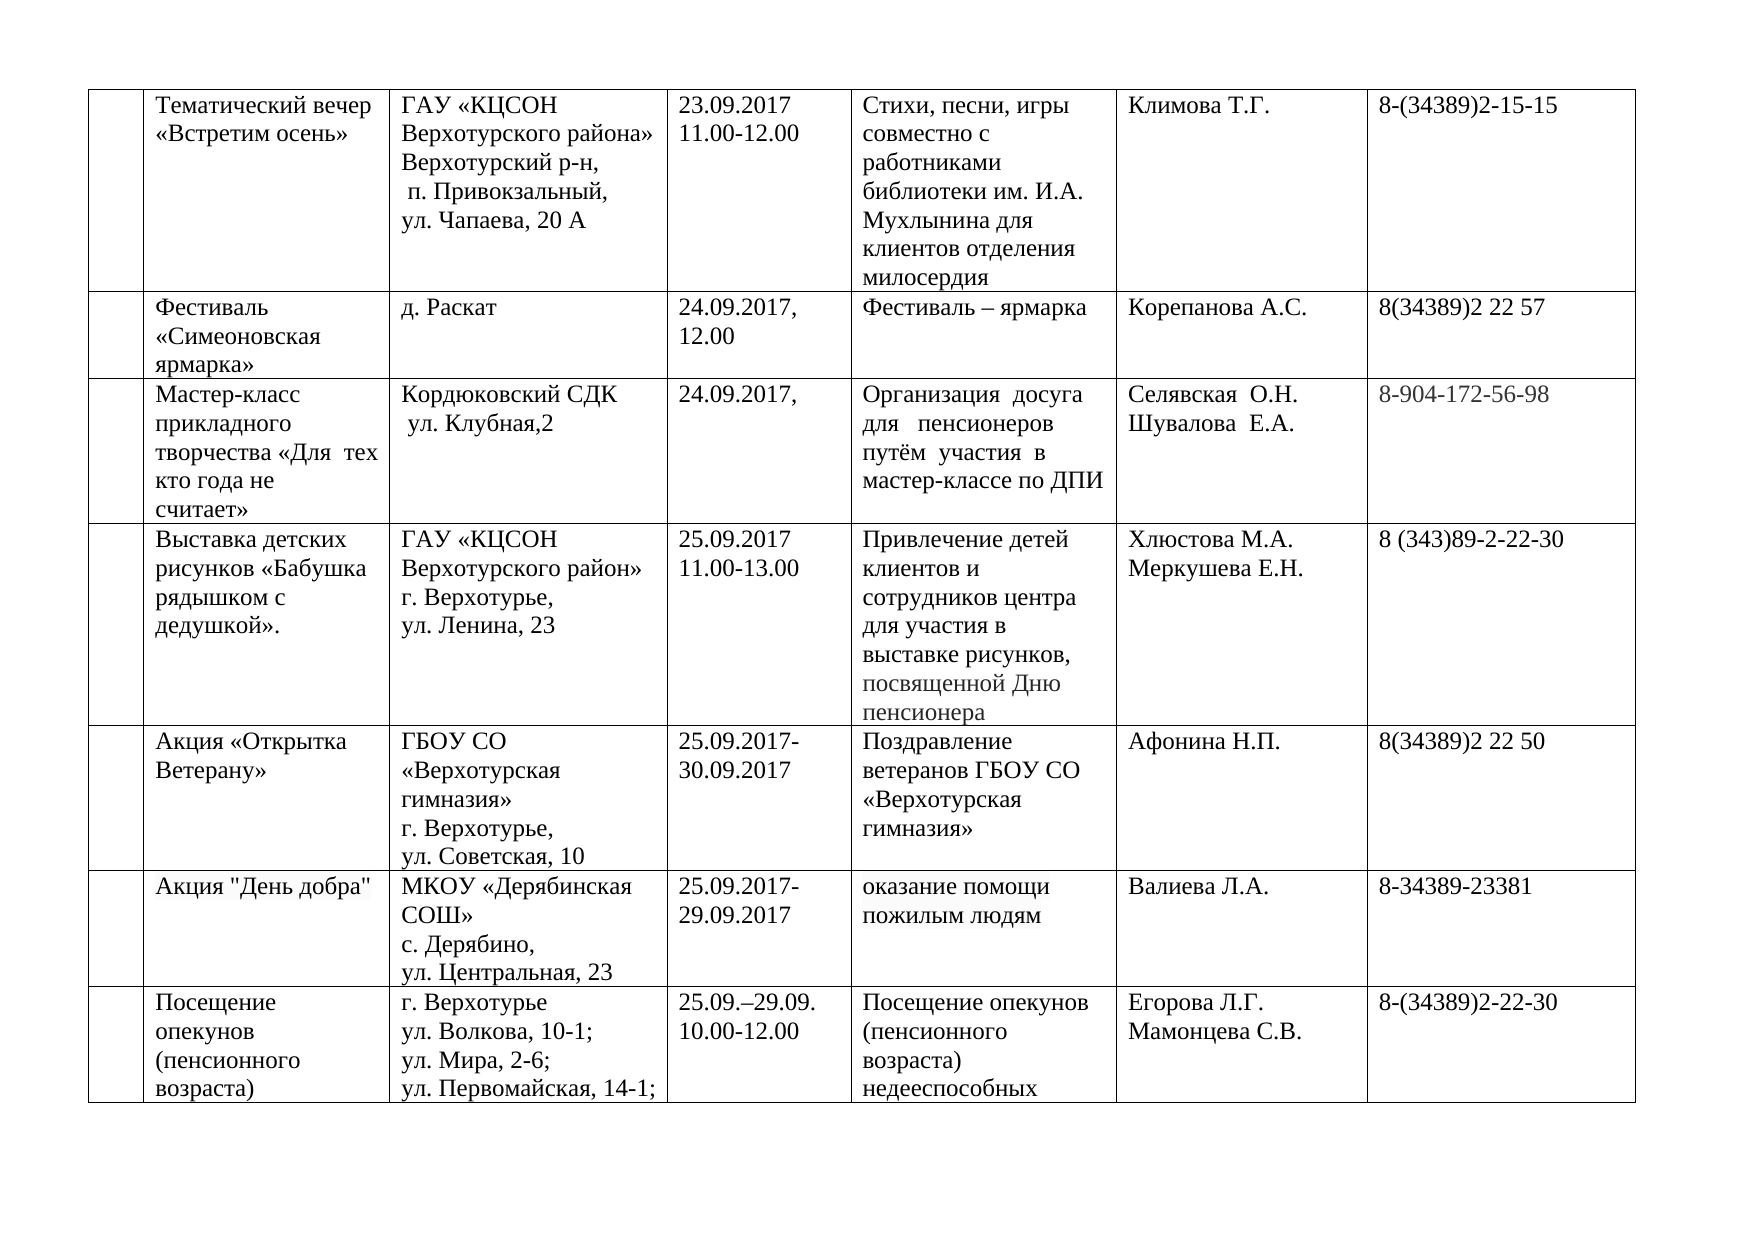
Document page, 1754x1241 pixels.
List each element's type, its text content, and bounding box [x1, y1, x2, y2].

table_cell Организация досуга для пенсионеров путём участия в мастер-классе по ДПИ [852, 379, 1116, 523]
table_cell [144, 987, 389, 1102]
table_cell 8 (343)89-2-22-30 [1368, 524, 1635, 725]
table_cell Хлюстова М.А. Меркушева Е.Н. [1117, 524, 1367, 725]
table_cell Привлечение детей клиентов и сотрудников центра для участия в выставке рисунков, посвященной Дню пенсионера [852, 524, 1116, 725]
table_cell 24.09.2017, 12.00 [668, 292, 851, 378]
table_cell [1117, 987, 1367, 1102]
table_cell ГБОУ СО «Верхотурская гимназия» г. Верхотурье, ул. Советская, 10 [390, 726, 667, 870]
table_cell 8-34389-23381 [1368, 871, 1635, 986]
table_cell 8-(34389)2-15-15 [1368, 90, 1635, 291]
table_cell [89, 524, 143, 725]
table_cell [89, 379, 143, 523]
table_cell ГАУ «КЦСОН Верхотурского района» Верхотурский р-н, п. Привокзальный, ул. Чапаева, 20 А [390, 90, 667, 291]
table_cell 8(34389)2 22 50 [1368, 726, 1635, 870]
table_cell Фестиваль «Симеоновская ярмарка» [144, 292, 389, 378]
table_cell Корепанова А.С. [1117, 292, 1367, 378]
table_cell 25.09.2017-29.09.2017 [668, 871, 851, 986]
table_cell Мастер-класс прикладного творчества «Для тех кто года не считает» [144, 379, 389, 523]
table_cell Афонина Н.П. [1117, 726, 1367, 870]
table_cell Тематический вечер «Встретим осень» [144, 90, 389, 291]
table_cell [89, 871, 143, 986]
table_cell 25.09.2017 11.00-13.00 [668, 524, 851, 725]
table_cell д. Раскат [390, 292, 667, 378]
table_cell оказание помощи пожилым людям [852, 871, 1116, 986]
table_cell 25.09.2017-30.09.2017 [668, 726, 851, 870]
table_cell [668, 987, 851, 1102]
table_cell 8-904-172-56-98 [1368, 379, 1635, 523]
table_cell Поздравление ветеранов ГБОУ СО «Верхотурская гимназия» [852, 726, 1116, 870]
table_cell 24.09.2017, [668, 379, 851, 523]
table_cell Выставка детских рисунков «Бабушка рядышком с дедушкой». [144, 524, 389, 725]
table_cell [89, 90, 143, 291]
table_cell [89, 987, 143, 1102]
table_cell МКОУ «Дерябинская СОШ» с. Дерябино, ул. Центральная, 23 [390, 871, 667, 986]
table_cell 23.09.2017 11.00-12.00 [668, 90, 851, 291]
table_cell Климова Т.Г. [1117, 90, 1367, 291]
table_cell Акция "День добра" [144, 871, 389, 986]
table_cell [852, 987, 1116, 1102]
table_cell Стихи, песни, игры совместно с работниками библиотеки им. И.А. Мухлынина для клиентов отделения милосердия [852, 90, 1116, 291]
table_cell Селявская О.Н. Шувалова Е.А. [1117, 379, 1367, 523]
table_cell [390, 987, 667, 1102]
table_cell 8(34389)2 22 57 [1368, 292, 1635, 378]
table_cell 8-(34389)2-22-30 [1368, 987, 1635, 1102]
table_cell Валиева Л.А. [1117, 871, 1367, 986]
table_cell [89, 292, 143, 378]
table_cell Фестиваль – ярмарка [852, 292, 1116, 378]
table_cell ГАУ «КЦСОН Верхотурского район» г. Верхотурье, ул. Ленина, 23 [390, 524, 667, 725]
table_cell Акция «Открытка Ветерану» [144, 726, 389, 870]
table_cell Кордюковский СДК ул. Клубная,2 [390, 379, 667, 523]
table_cell [89, 726, 143, 870]
